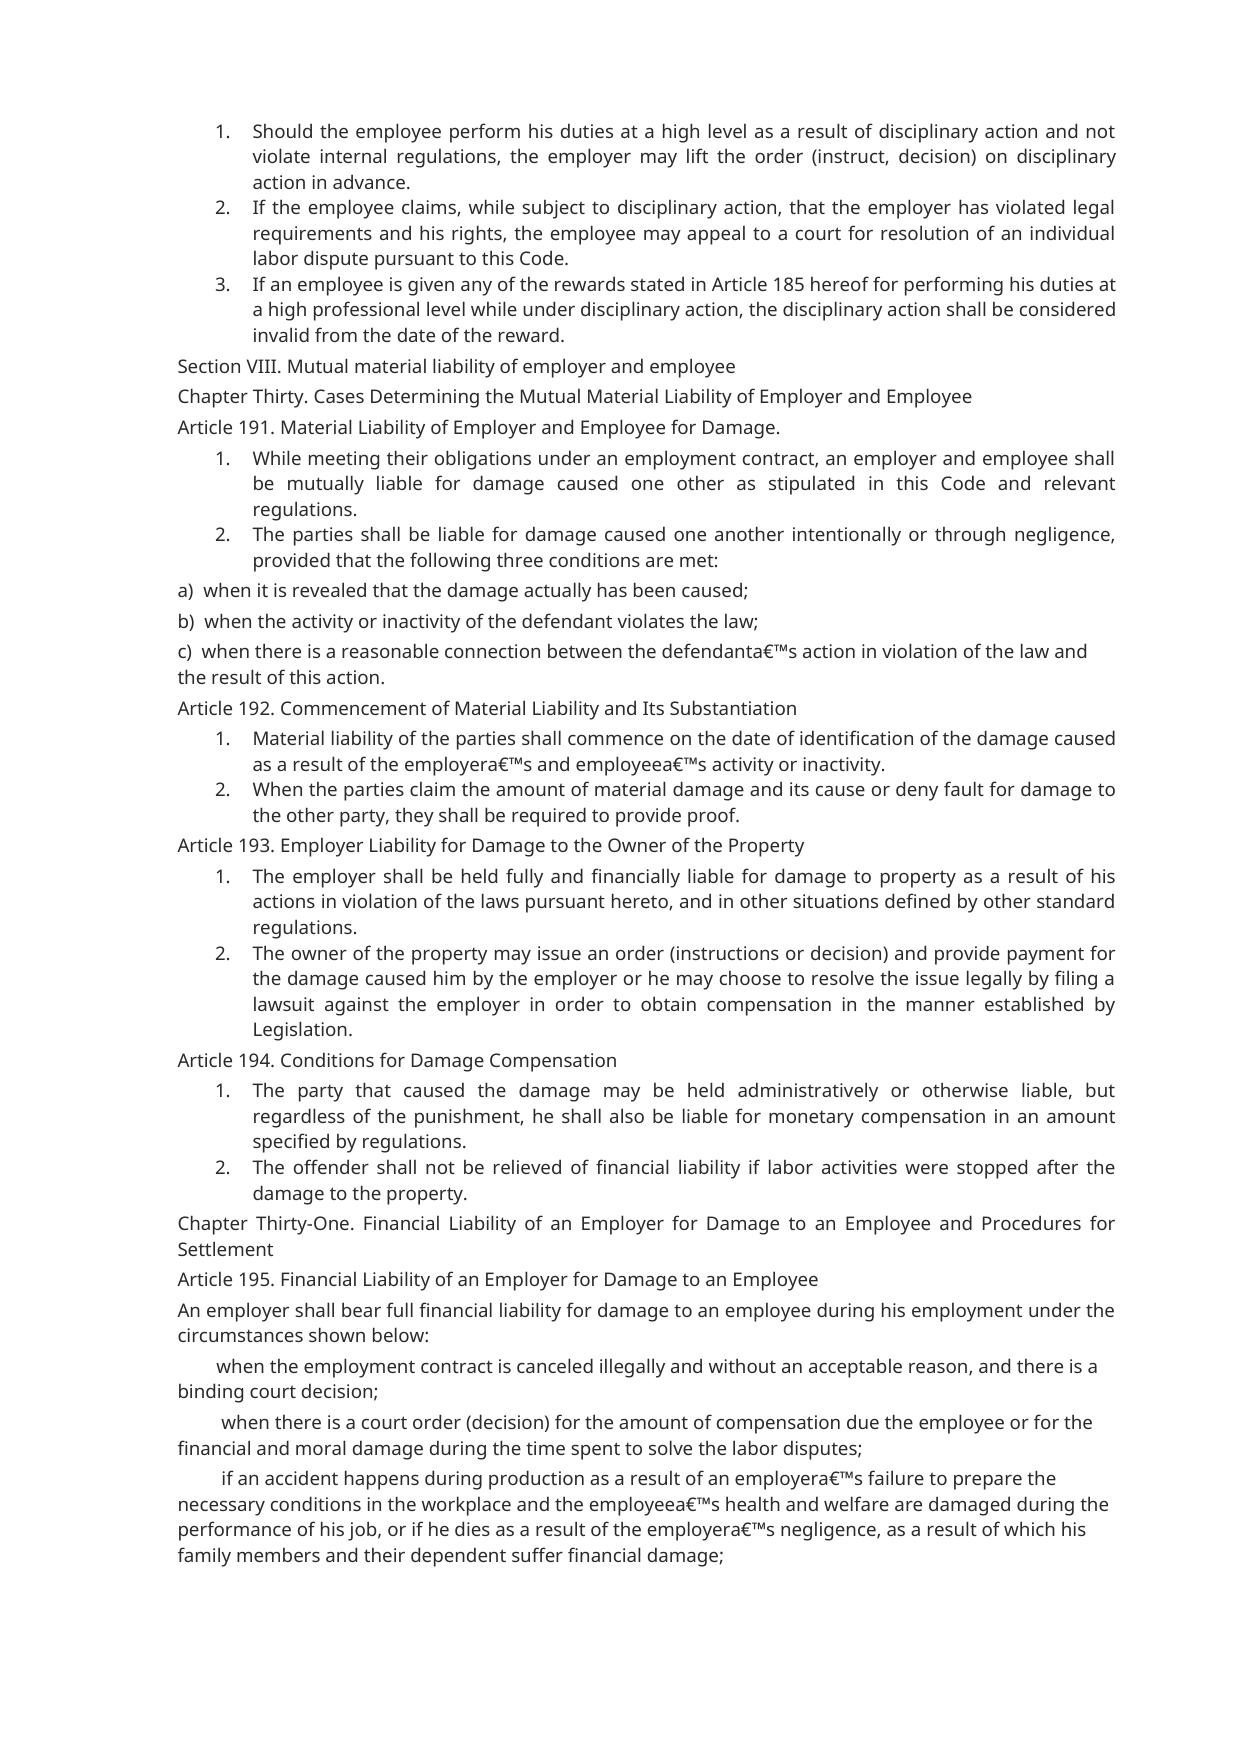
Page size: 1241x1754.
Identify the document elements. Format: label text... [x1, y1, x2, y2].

list The owner of the property may issue an order (instructions or decision) and provide payment for the damage caused him by the employer or he may choose to resolve the issue legally by filing a lawsuit against the employer in order to obtain compensation in the manner established by Legislation. [215, 940, 1117, 1042]
list The parties shall be liable for damage caused one another intentionally or through negligence, provided that the following three conditions are met: [215, 521, 1117, 572]
text Article 192. Commencement of Material Liability and Its Substantiation [177, 695, 1117, 720]
text Chapter Thirty-One. Financial Liability of an Employer for Damage to an Employee and Procedures for Settlement [177, 1210, 1117, 1261]
list Should the employee perform his duties at a high level as a result of disciplinary action and not violate internal regulations, the employer may lift the order (instruct, decision) on disciplinary action in advance. [215, 118, 1117, 195]
text Article 193. Employer Liability for Damage to the Owner of the Property [177, 833, 1117, 858]
list While meeting their obligations under an employment contract, an employer and employee shall be mutually liable for damage caused one other as stipulated in this Code and relevant regulations. [215, 445, 1117, 521]
text if an accident happens during production as a result of an employera€™s failure to prepare the necessary conditions in the workplace and the employeea€™s health and welfare are damaged during the performance of his job, or if he dies as a result of the employera€™s negligence, as a result of which his family members and their dependent suffer financial damage; [177, 1466, 1117, 1568]
text when the employment contract is canceled illegally and without an acceptable reason, and there is a binding court decision; [177, 1353, 1117, 1404]
text a) when it is revealed that the damage actually has been caused; [177, 577, 1117, 603]
text c) when there is a reasonable connection between the defendanta€™s action in violation of the law and the result of this action. [177, 639, 1117, 690]
list If the employee claims, while subject to disciplinary action, that the employer has violated legal requirements and his rights, the employee may appeal to a court for resolution of an individual labor dispute pursuant to this Code. [215, 195, 1117, 271]
list Material liability of the parties shall commence on the date of identification of the damage caused as a result of the employera€™s and employeea€™s activity or inactivity. [215, 726, 1117, 777]
list The party that caused the damage may be held administratively or otherwise liable, but regardless of the punishment, he shall also be liable for monetary compensation in an amount specified by regulations. [215, 1078, 1117, 1154]
text when there is a court order (decision) for the amount of compensation due the employee or for the financial and moral damage during the time spent to solve the labor disputes; [177, 1409, 1117, 1461]
text Article 194. Conditions for Damage Compensation [177, 1047, 1117, 1073]
text Article 195. Financial Liability of an Employer for Damage to an Employee [177, 1267, 1117, 1292]
list The employer shall be held fully and financially liable for damage to property as a result of his actions in violation of the laws pursuant hereto, and in other situations defined by other standard regulations. [215, 863, 1117, 940]
text Chapter Thirty. Cases Determining the Mutual Material Liability of Employer and Employee [177, 383, 1117, 409]
text An employer shall bear full financial liability for damage to an employee during his employment under the circumstances shown below: [177, 1297, 1117, 1348]
list When the parties claim the amount of material damage and its cause or deny fault for damage to the other party, they shall be required to provide proof. [215, 777, 1117, 828]
list The offender shall not be relieved of financial liability if labor activities were stopped after the damage to the property. [215, 1154, 1117, 1205]
text Article 191. Material Liability of Employer and Employee for Damage. [177, 414, 1117, 440]
list If an employee is given any of the rewards stated in Article 185 hereof for performing his duties at a high professional level while under disciplinary action, the disciplinary action shall be considered invalid from the date of the reward. [215, 271, 1117, 348]
text Section VIII. Mutual material liability of employer and employee [177, 353, 1117, 378]
text b) when the activity or inactivity of the defendant violates the law; [177, 608, 1117, 634]
